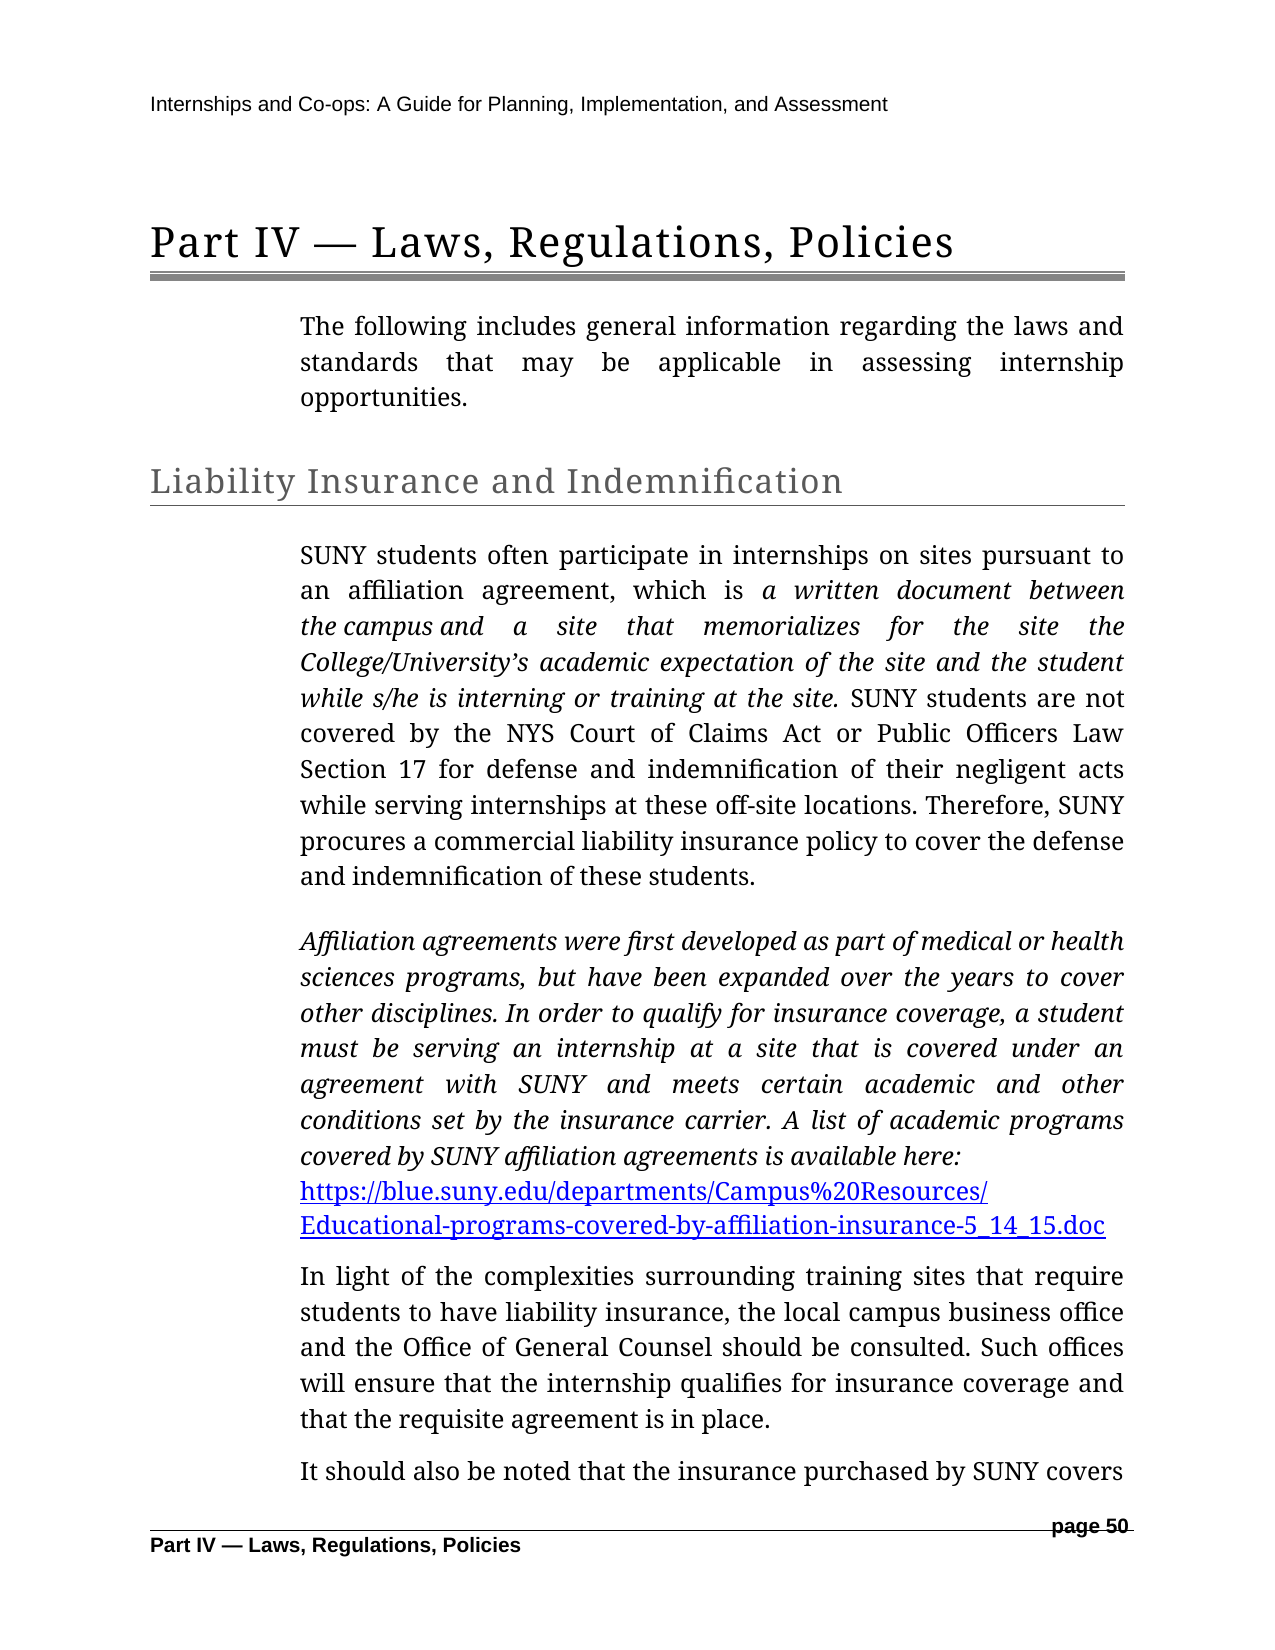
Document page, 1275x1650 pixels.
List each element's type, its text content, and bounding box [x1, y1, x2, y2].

text https://blue.suny.edu/departments/Campus%20Resources/Educational-programs-covered-by-affiliation-insurance-5_14_15.doc [300, 1174, 1125, 1242]
text Affiliation agreements were first developed as part of medical or health sciences programs, but have been expanded over the years to cover other disciplines. In order to qualify for insurance coverage, a student must be serving an internship at a site that is covered under an agreement with SUNY and meets certain academic and other conditions set by the insurance carrier. A list of academic programs covered by SUNY affiliation agreements is available here: [300, 924, 1125, 1172]
text SUNY students often participate in internships on sites pursuant to an affiliation agreement, which is a written document between the campus and a site that memorializes for the site the College/University’s academic expectation of the site and the student while s/he is interning or training at the site. SUNY students are not covered by the NYS Court of Claims Act or Public Officers Law Section 17 for defense and indemnification of their negligent acts while serving internships at these off-site locations. Therefore, SUNY procures a commercial liability insurance policy to cover the defense and indemnification of these students. [300, 537, 1125, 893]
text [300, 1454, 1125, 1488]
text In light of the complexities surrounding training sites that require students to have liability insurance, the local campus business office and the Office of General Counsel should be consulted. Such offices will ensure that the internship qualifies for insurance coverage and that the requisite agreement is in place. [300, 1259, 1125, 1436]
subtitle Liability Insurance and Indemnification [150, 457, 1125, 505]
text The following includes general information regarding the laws and standards that may be applicable in assessing internship opportunities. [300, 308, 1125, 414]
subtitle Part IV — Laws, Regulations, Policies [150, 212, 1125, 271]
